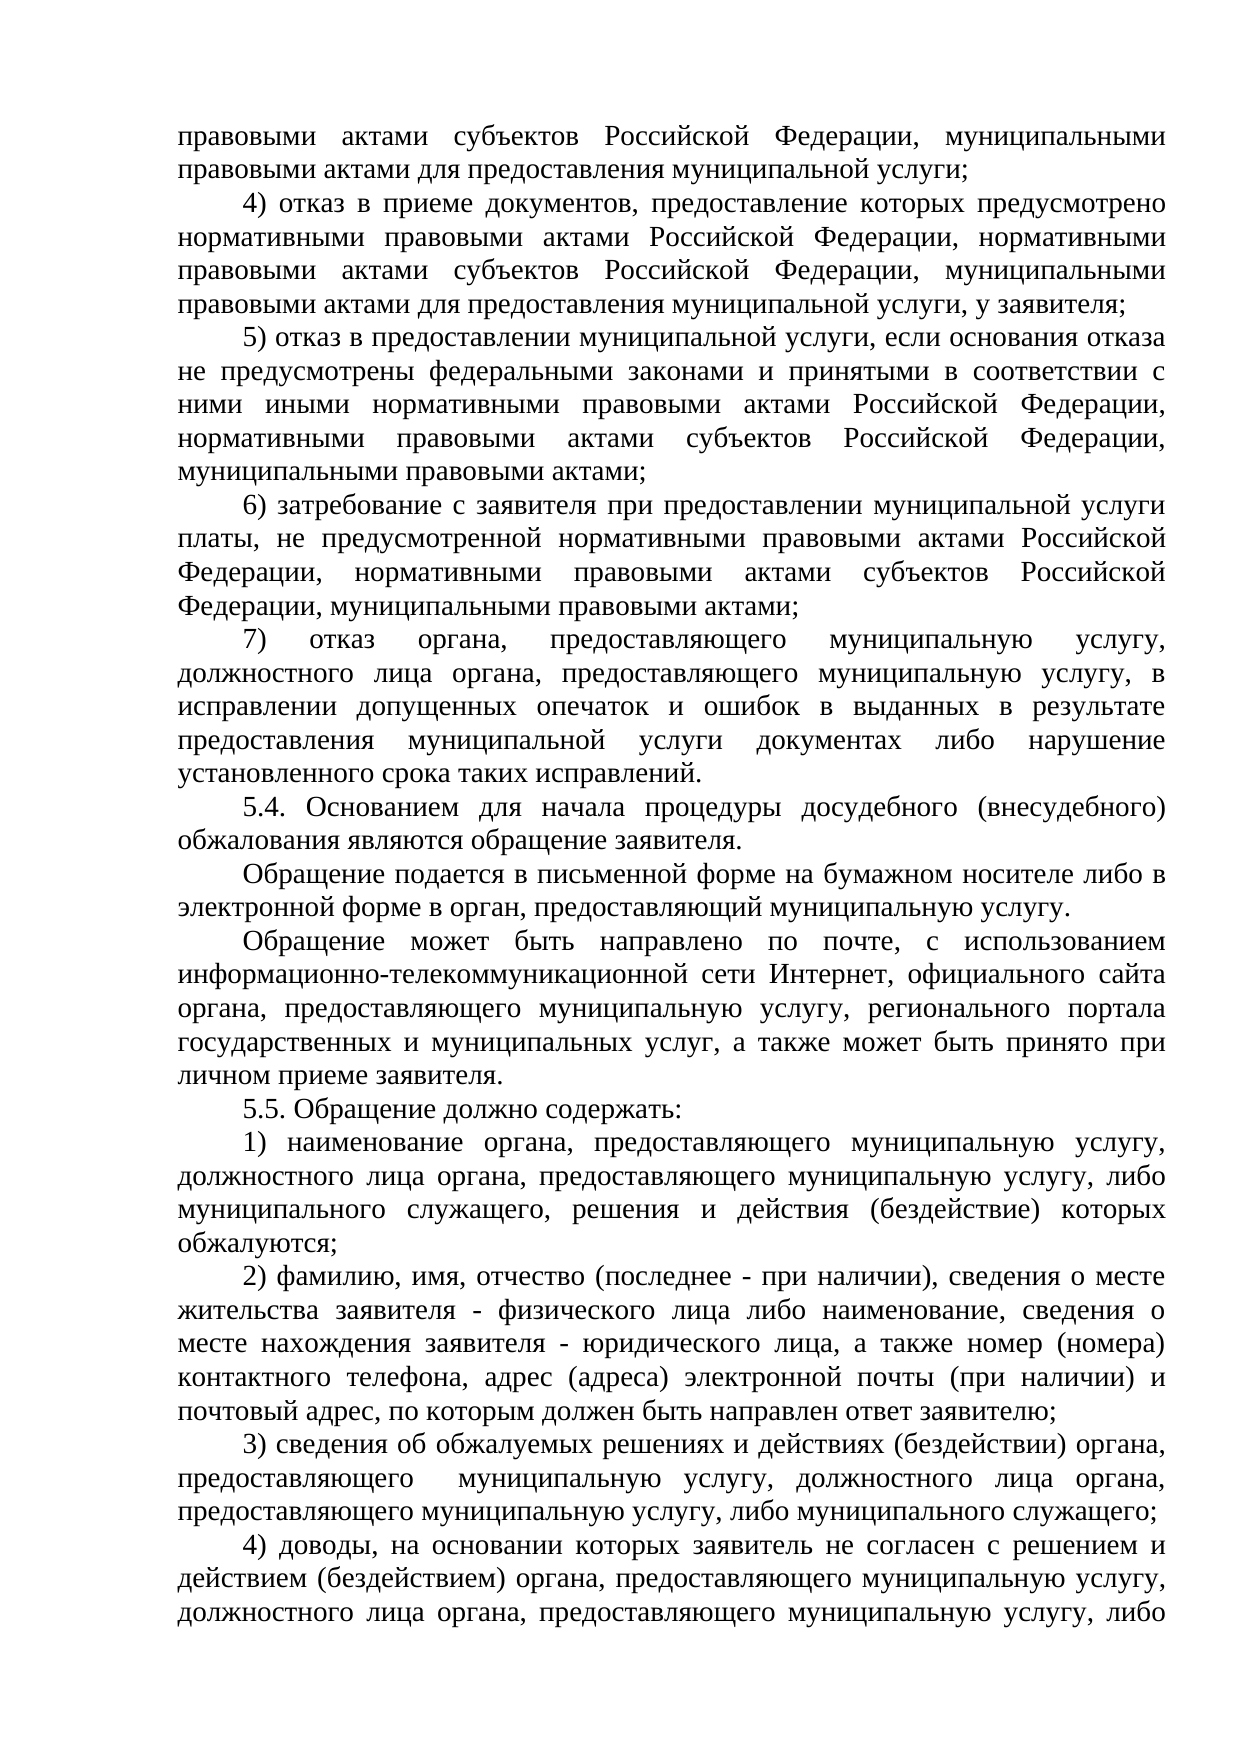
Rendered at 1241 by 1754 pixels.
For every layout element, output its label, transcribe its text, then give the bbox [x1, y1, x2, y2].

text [177, 118, 1167, 185]
text 5) отказ в предоставлении муниципальной услуги, если основания отказа не предусмотрены федеральными законами и принятыми в соответствии с ними иными нормативными правовыми актами Российской Федерации, нормативными правовыми актами субъектов Российской Федерации, муниципальными правовыми актами; [177, 319, 1167, 487]
text 7) отказ органа, предоставляющего муниципальную услугу, должностного лица органа, предоставляющего муниципальную услугу, в исправлении допущенных опечаток и ошибок в выданных в результате предоставления муниципальной услуги документах либо нарушение установленного срока таких исправлений. [177, 621, 1167, 789]
text Обращение подается в письменной форме на бумажном носителе либо в электронной форме в орган, предоставляющий муниципальную услугу. [177, 856, 1167, 923]
text 5.5. Обращение должно содержать: [177, 1091, 1167, 1124]
text 4) отказ в приеме документов, предоставление которых предусмотрено нормативными правовыми актами Российской Федерации, нормативными правовыми актами субъектов Российской Федерации, муниципальными правовыми актами для предоставления муниципальной услуги, у заявителя; [177, 185, 1167, 319]
text 2) фамилию, имя, отчество (последнее - при наличии), сведения о месте жительства заявителя - физического лица либо наименование, сведения о месте нахождения заявителя - юридического лица, а также номер (номера) контактного телефона, адрес (адреса) электронной почты (при наличии) и почтовый адрес, по которым должен быть направлен ответ заявителю; [177, 1258, 1167, 1426]
text 3) сведения об обжалуемых решениях и действиях (бездействии) органа, предоставляющего муниципальную услугу, должностного лица органа, предоставляющего муниципальную услугу, либо муниципального служащего; [177, 1426, 1167, 1527]
text 6) затребование с заявителя при предоставлении муниципальной услуги платы, не предусмотренной нормативными правовыми актами Российской Федерации, нормативными правовыми актами субъектов Российской Федерации, муниципальными правовыми актами; [177, 487, 1167, 621]
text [177, 1527, 1167, 1627]
text Обращение может быть направлено по почте, с использованием информационно-телекоммуникационной сети Интернет, официального сайта органа, предоставляющего муниципальную услугу, регионального портала государственных и муниципальных услуг, а также может быть принято при личном приеме заявителя. [177, 923, 1167, 1091]
text 5.4. Основанием для начала процедуры досудебного (внесудебного) обжалования являются обращение заявителя. [177, 789, 1167, 856]
text 1) наименование органа, предоставляющего муниципальную услугу, должностного лица органа, предоставляющего муниципальную услугу, либо муниципального служащего, решения и действия (бездействие) которых обжалуются; [177, 1124, 1167, 1258]
